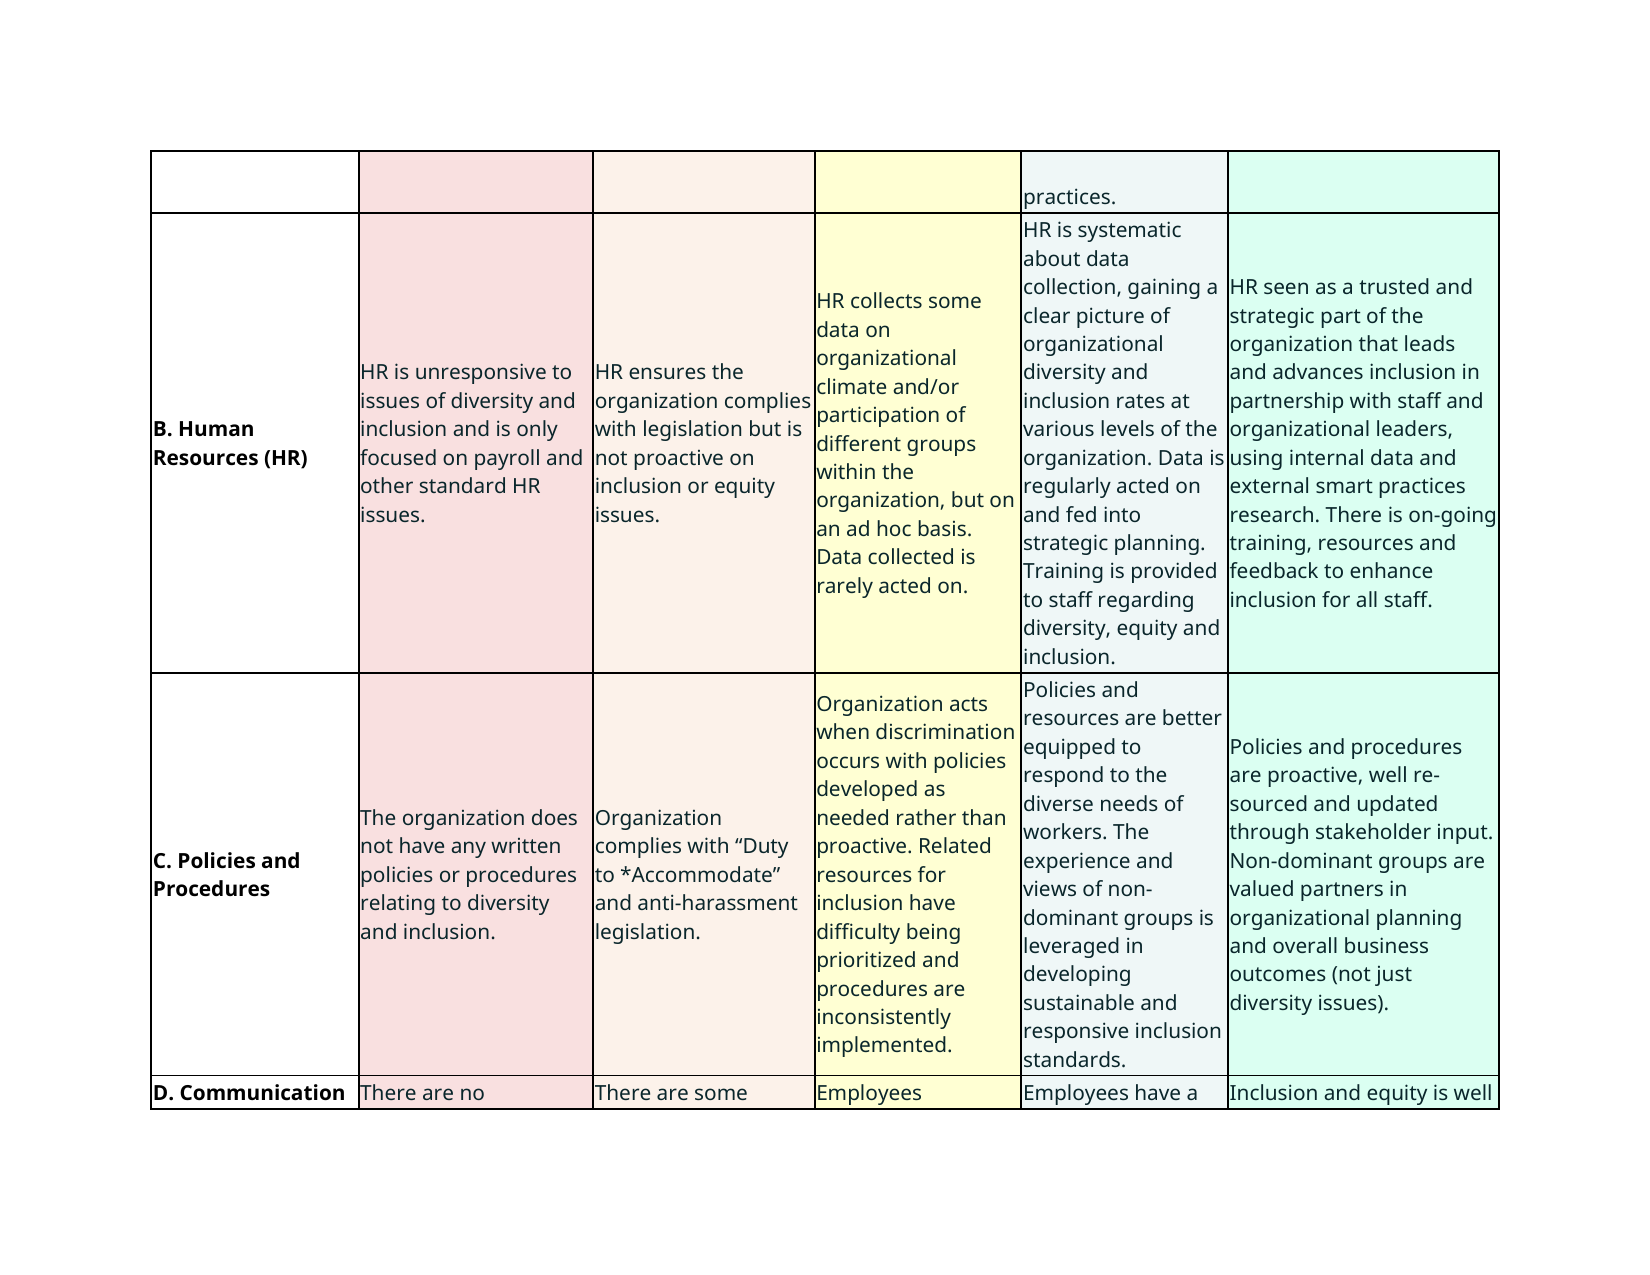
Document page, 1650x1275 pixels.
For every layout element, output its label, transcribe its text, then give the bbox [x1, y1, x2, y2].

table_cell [152, 1076, 358, 1108]
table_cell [1229, 1076, 1498, 1108]
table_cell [594, 152, 814, 212]
table_cell The organization does not have any written policies or procedures relating to diversity and inclusion. [360, 674, 592, 1075]
table_cell HR collects some data on organizational climate and/or participation of different groups within the organization, but on an ad hoc basis. Data collected is rarely acted on. [816, 214, 1020, 672]
table_cell HR ensures the organization complies with legislation but is not proactive on inclusion or equity issues. [594, 214, 814, 672]
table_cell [594, 1076, 814, 1108]
table_cell Organization complies with “Duty to *Accommodate” and anti-harassment legislation. [594, 674, 814, 1075]
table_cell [152, 152, 358, 212]
table_cell C. Policies and Procedures [152, 674, 358, 1075]
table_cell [1229, 152, 1498, 212]
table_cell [360, 152, 592, 212]
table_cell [816, 1076, 1020, 1108]
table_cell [360, 1076, 592, 1108]
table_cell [1022, 152, 1227, 212]
table_cell Policies and resources are better equipped to respond to the diverse needs of workers. The experience and views of non-dominant groups is leveraged in developing sustainable and responsive inclusion standards. [1022, 674, 1227, 1075]
table_cell B. Human Resources (HR) [152, 214, 358, 672]
table_cell HR is unresponsive to issues of diversity and inclusion and is only focused on payroll and other standard HR issues. [360, 214, 592, 672]
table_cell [816, 152, 1020, 212]
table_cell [1022, 1076, 1227, 1108]
table_cell HR seen as a trusted and strategic part of the organization that leads and advances inclusion in partnership with staff and organizational leaders, using internal data and external smart practices research. There is on-going training, resources and feedback to enhance inclusion for all staff. [1229, 214, 1498, 672]
table_cell Policies and procedures are proactive, well re- sourced and updated through stakeholder input. Non-dominant groups are valued partners in organizational planning and overall business outcomes (not just diversity issues). [1229, 674, 1498, 1075]
table_cell HR is systematic about data collection, gaining a clear picture of organizational diversity and inclusion rates at various levels of the organization. Data is regularly acted on and fed into strategic planning. Training is provided to staff regarding diversity, equity and inclusion. [1022, 214, 1227, 672]
table_cell Organization acts when discrimination occurs with policies developed as needed rather than proactive. Related resources for inclusion have difficulty being prioritized and procedures are inconsistently implemented. [816, 674, 1020, 1075]
